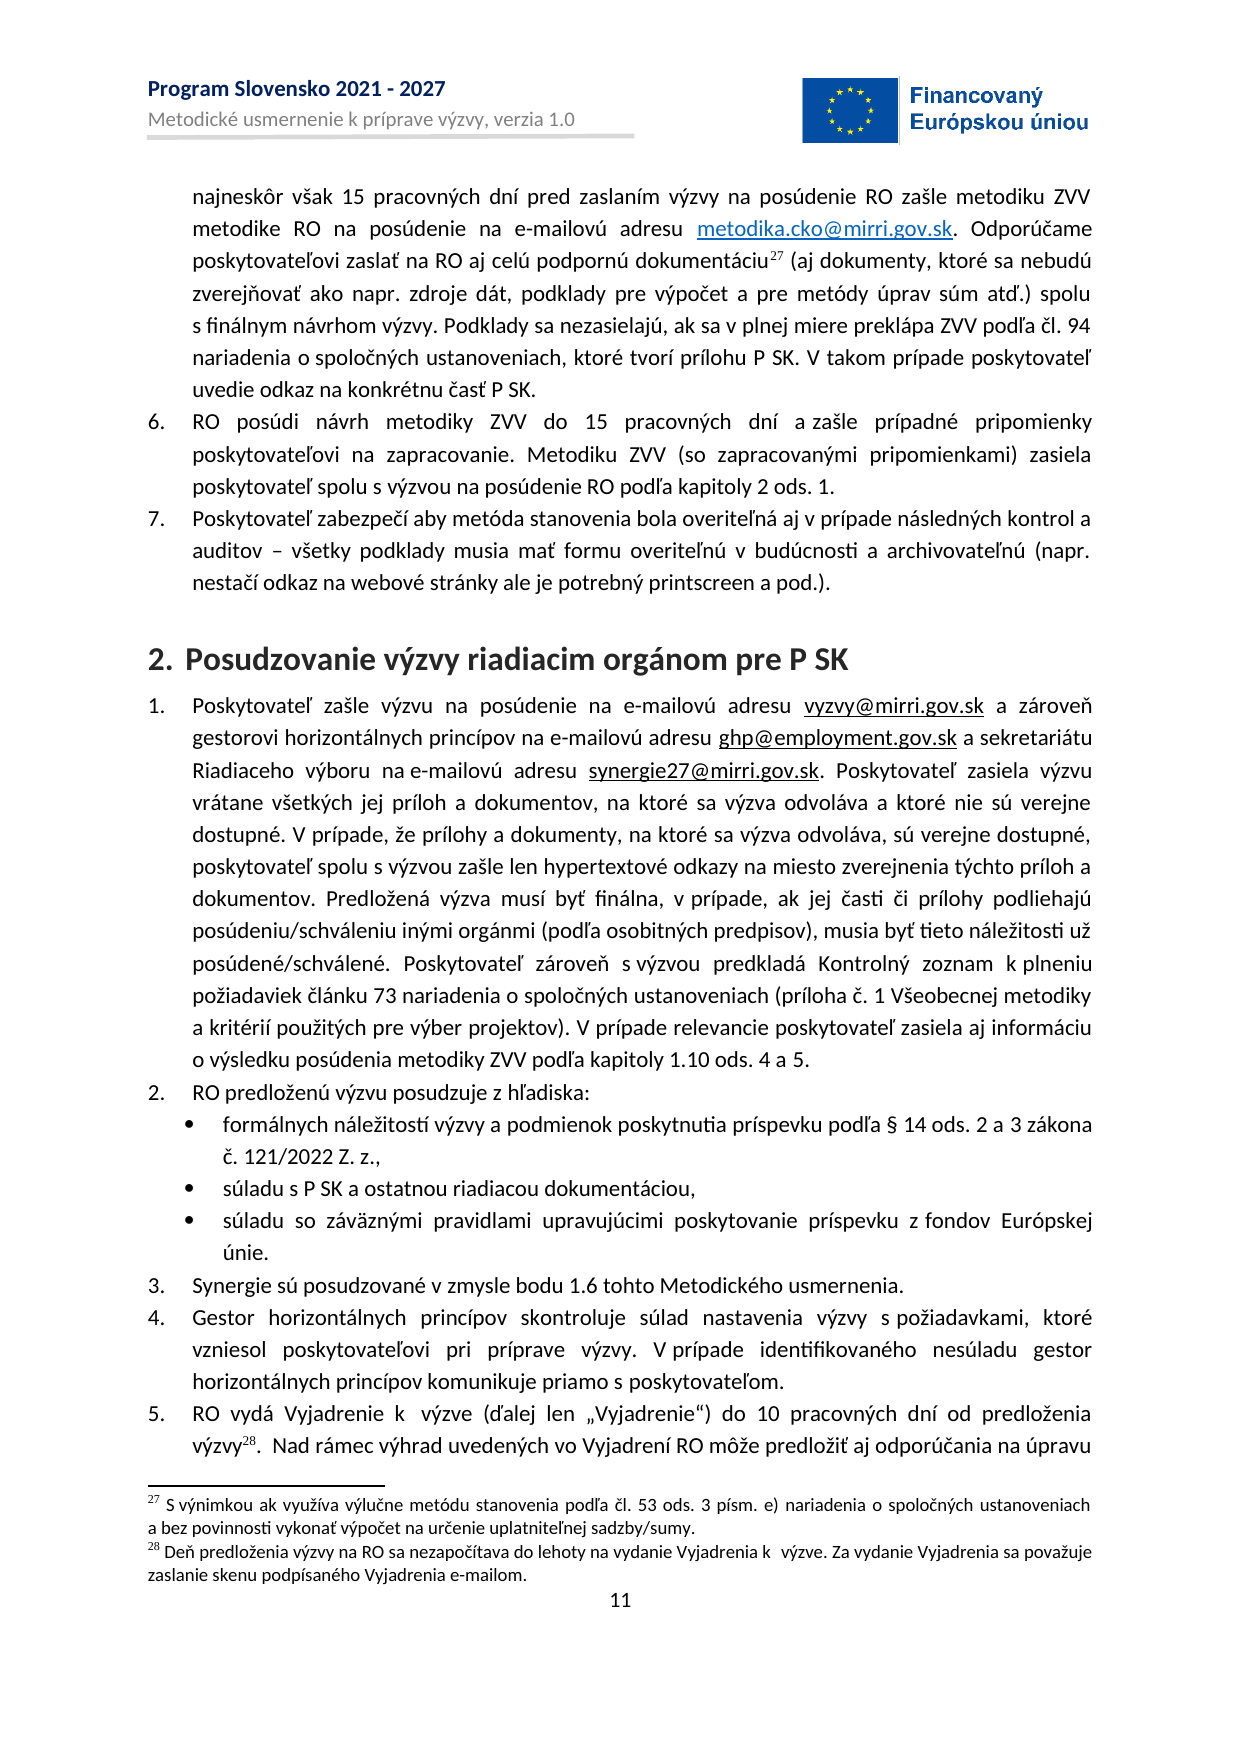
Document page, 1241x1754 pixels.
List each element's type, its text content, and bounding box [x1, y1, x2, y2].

list Gestor horizontálnych princípov skontroluje súlad nastavenia výzvy s požiadavkami, ktoré vzniesol poskytovateľovi pri príprave výzvy. V prípade identifikovaného nesúladu gestor horizontálnych princípov komunikuje priamo s poskytovateľom. [148, 1303, 1093, 1395]
list Poskytovateľ zabezpečí aby metóda stanovenia bola overiteľná aj v prípade následných kontrol a auditov – všetky podklady musia mať formu overiteľnú v budúcnosti a archivovateľnú (napr. nestačí odkaz na webové stránky ale je potrebný printscreen a pod.). [148, 504, 1093, 596]
list Poskytovateľ zašle výzvu na posúdenie na e-mailovú adresu vyzvy@mirri.gov.sk a zároveň gestorovi horizontálnych princípov na e-mailovú adresu ghp@employment.gov.sk a sekretariátu Riadiaceho výboru na e-mailovú adresu synergie27@mirri.gov.sk. Poskytovateľ zasiela výzvu vrátane všetkých jej príloh a dokumentov, na ktoré sa výzva odvoláva a ktoré nie sú verejne dostupné. V prípade, že prílohy a dokumenty, na ktoré sa výzva odvoláva, sú verejne dostupné, poskytovateľ spolu s výzvou zašle len hypertextové odkazy na miesto zverejnenia týchto príloh a dokumentov. Predložená výzva musí byť finálna, v prípade, ak jej časti či prílohy podliehajú posúdeniu/schváleniu inými orgánmi (podľa osobitných predpisov), musia byť tieto náležitosti už posúdené/schválené. Poskytovateľ zároveň s výzvou predkladá Kontrolný zoznam k plneniu požiadaviek článku 73 nariadenia o spoločných ustanoveniach (príloha č. 1 Všeobecnej metodiky a kritérií použitých pre výber projektov). V prípade relevancie poskytovateľ zasiela aj informáciu o výsledku posúdenia metodiky ZVV podľa kapitoly 1.10 ods. 4 a 5. [148, 691, 1093, 1073]
list RO predloženú výzvu posudzuje z hľadiska: [148, 1078, 1093, 1106]
list súladu so záväznými pravidlami upravujúcimi poskytovanie príspevku z fondov Európskej únie. [185, 1206, 1093, 1267]
picture [798, 75, 1140, 147]
list Synergie sú posudzované v zmysle bodu 1.6 tohto Metodického usmernenia. [148, 1271, 1093, 1299]
subtitle Posudzovanie výzvy riadiacim orgánom pre P SK [148, 638, 1093, 679]
list formálnych náležitostí výzvy a podmienok poskytnutia príspevku podľa § 14 ods. 2 a 3 zákona č. 121/2022 Z. z., [185, 1110, 1093, 1170]
list RO posúdi návrh metodiky ZVV do 15 pracovných dní a zašle prípadné pripomienky poskytovateľovi na zapracovanie. Metodiku ZVV (so zapracovanými pripomienkami) zasiela poskytovateľ spolu s výzvou na posúdenie RO podľa kapitoly 2 ods. 1. [148, 407, 1093, 500]
list súladu s P SK a ostatnou riadiacou dokumentáciou, [185, 1174, 1093, 1202]
